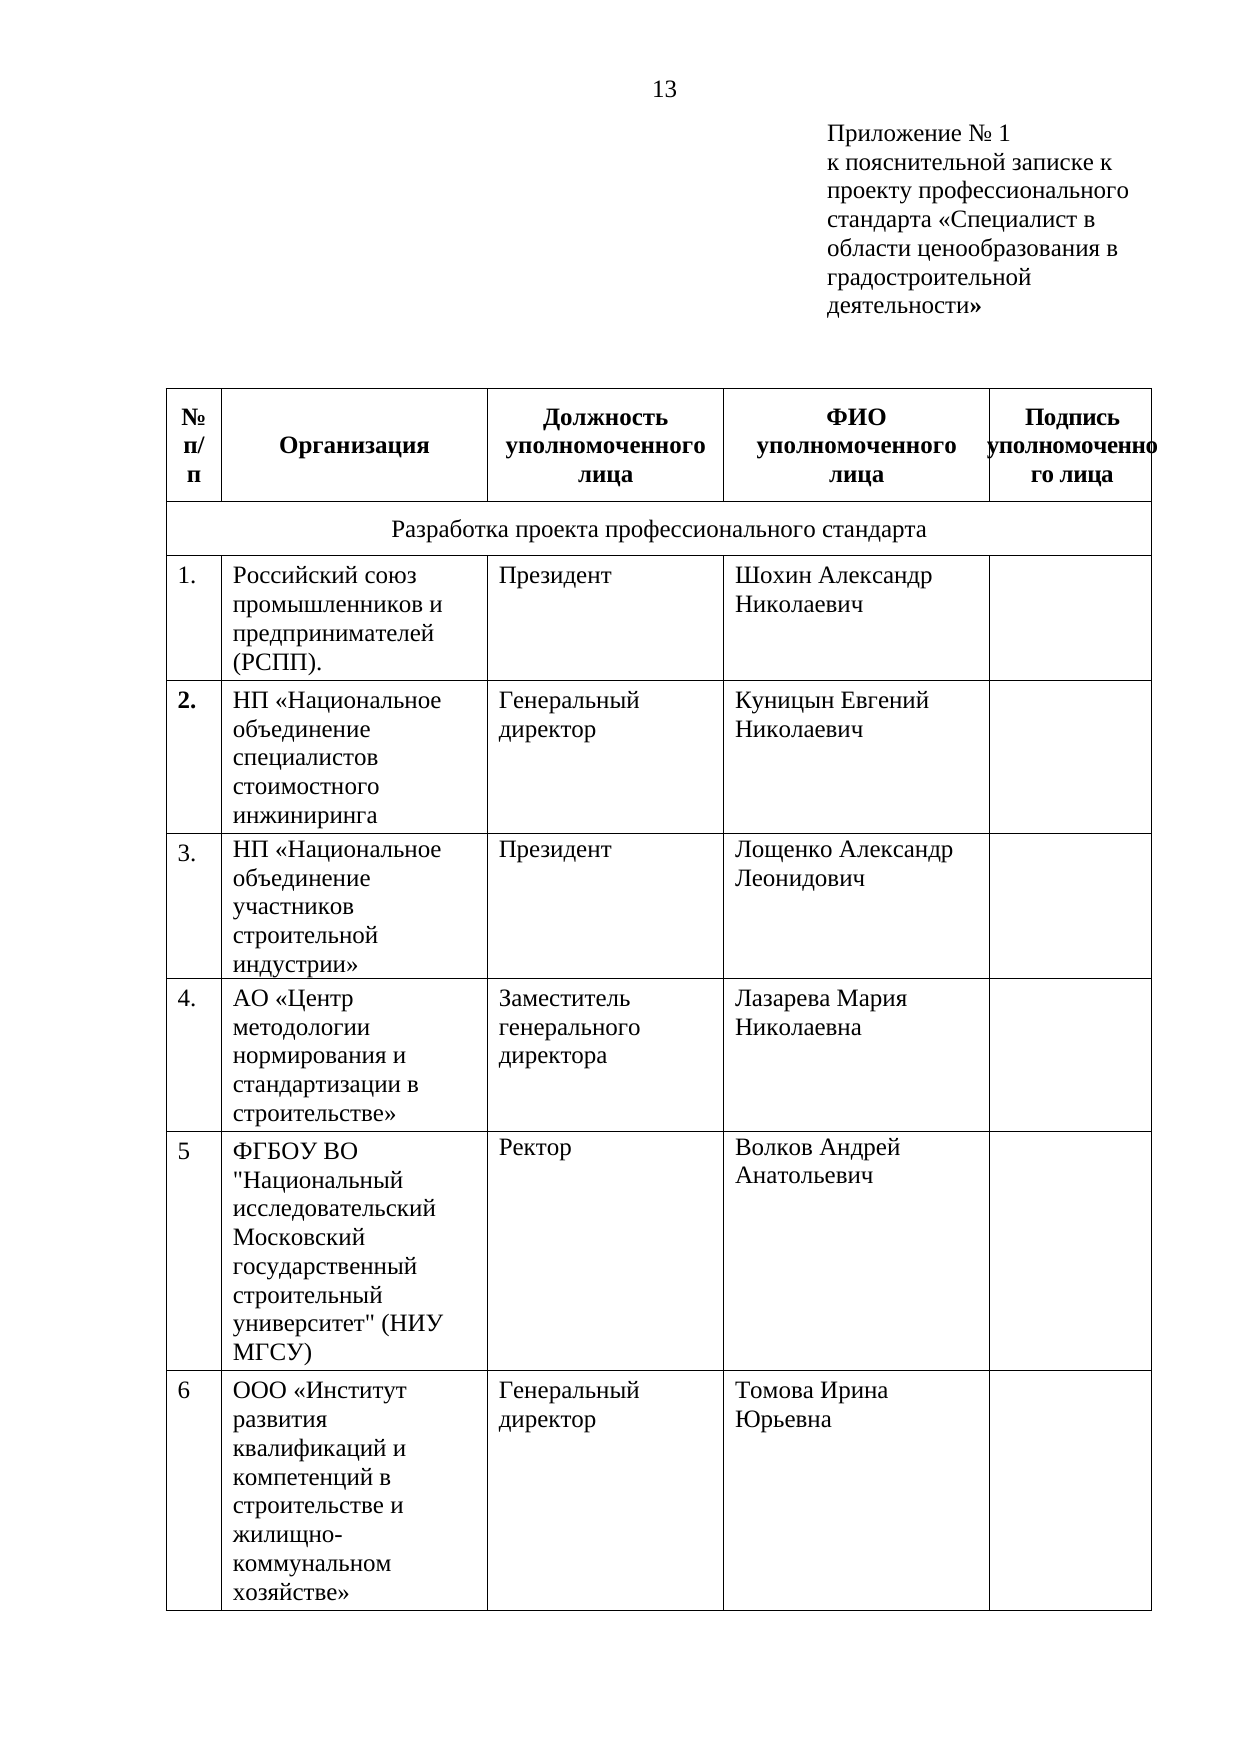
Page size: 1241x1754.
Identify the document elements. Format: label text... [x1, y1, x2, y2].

table_header № п/п [167, 389, 221, 501]
table_cell Президент [488, 834, 723, 978]
table_cell НП «Национальное объединение участников строительной индустрии» [222, 834, 487, 978]
table_cell АО «Центр методологии нормирования и стандартизации в строительстве» [222, 979, 487, 1131]
table_cell НП «Национальное объединение специалистов стоимостного инжиниринга [222, 681, 487, 833]
text Приложение № 1 [827, 118, 1152, 147]
table_cell [990, 1132, 1151, 1370]
table_cell Лощенко Александр Леонидович [724, 834, 989, 978]
table_header ФИО уполномоченного лица [724, 389, 989, 501]
table_cell [990, 681, 1151, 833]
table_cell Разработка проекта профессионального стандарта [167, 502, 1151, 555]
table_header Подпись уполномоченного лица [990, 389, 1151, 501]
table_cell Томова Ирина Юрьевна [724, 1371, 989, 1609]
table_header Организация [222, 389, 487, 501]
table_cell ФГБОУ ВО "Национальный исследовательский Московский государственный строительный университет" (НИУ МГСУ) [222, 1132, 487, 1370]
text к пояснительной записке к проекту профессионального стандарта «Специалист в области ценообразования в градостроительной деятельности» [827, 147, 1152, 319]
table_cell Лазарева Мария Николаевна [724, 979, 989, 1131]
table_cell ООО «Институт развития квалификаций и компетенций в строительстве и жилищно-коммунальном хозяйстве» [222, 1371, 487, 1609]
table_cell Генеральный директор [488, 1371, 723, 1609]
table_cell Ректор [488, 1132, 723, 1370]
table_cell [990, 1371, 1151, 1609]
table_cell Заместитель генерального директора [488, 979, 723, 1131]
table_cell [990, 834, 1151, 978]
table_cell [990, 979, 1151, 1131]
table_cell 1. [167, 556, 221, 680]
table_cell 4. [167, 979, 221, 1131]
table_cell 3. [167, 834, 221, 978]
table_cell Куницын Евгений Николаевич [724, 681, 989, 833]
table_header Должность уполномоченного лица [488, 389, 723, 501]
table_cell Президент [488, 556, 723, 680]
table_cell 2. [167, 681, 221, 833]
table_cell 5 [167, 1132, 221, 1370]
table_cell Генеральный директор [488, 681, 723, 833]
table_cell 6 [167, 1371, 221, 1609]
table_cell Волков Андрей Анатольевич [724, 1132, 989, 1370]
table_cell Российский союз промышленников и предпринимателей (РСПП). [222, 556, 487, 680]
table_cell [990, 556, 1151, 680]
table_cell Шохин Александр Николаевич [724, 556, 989, 680]
